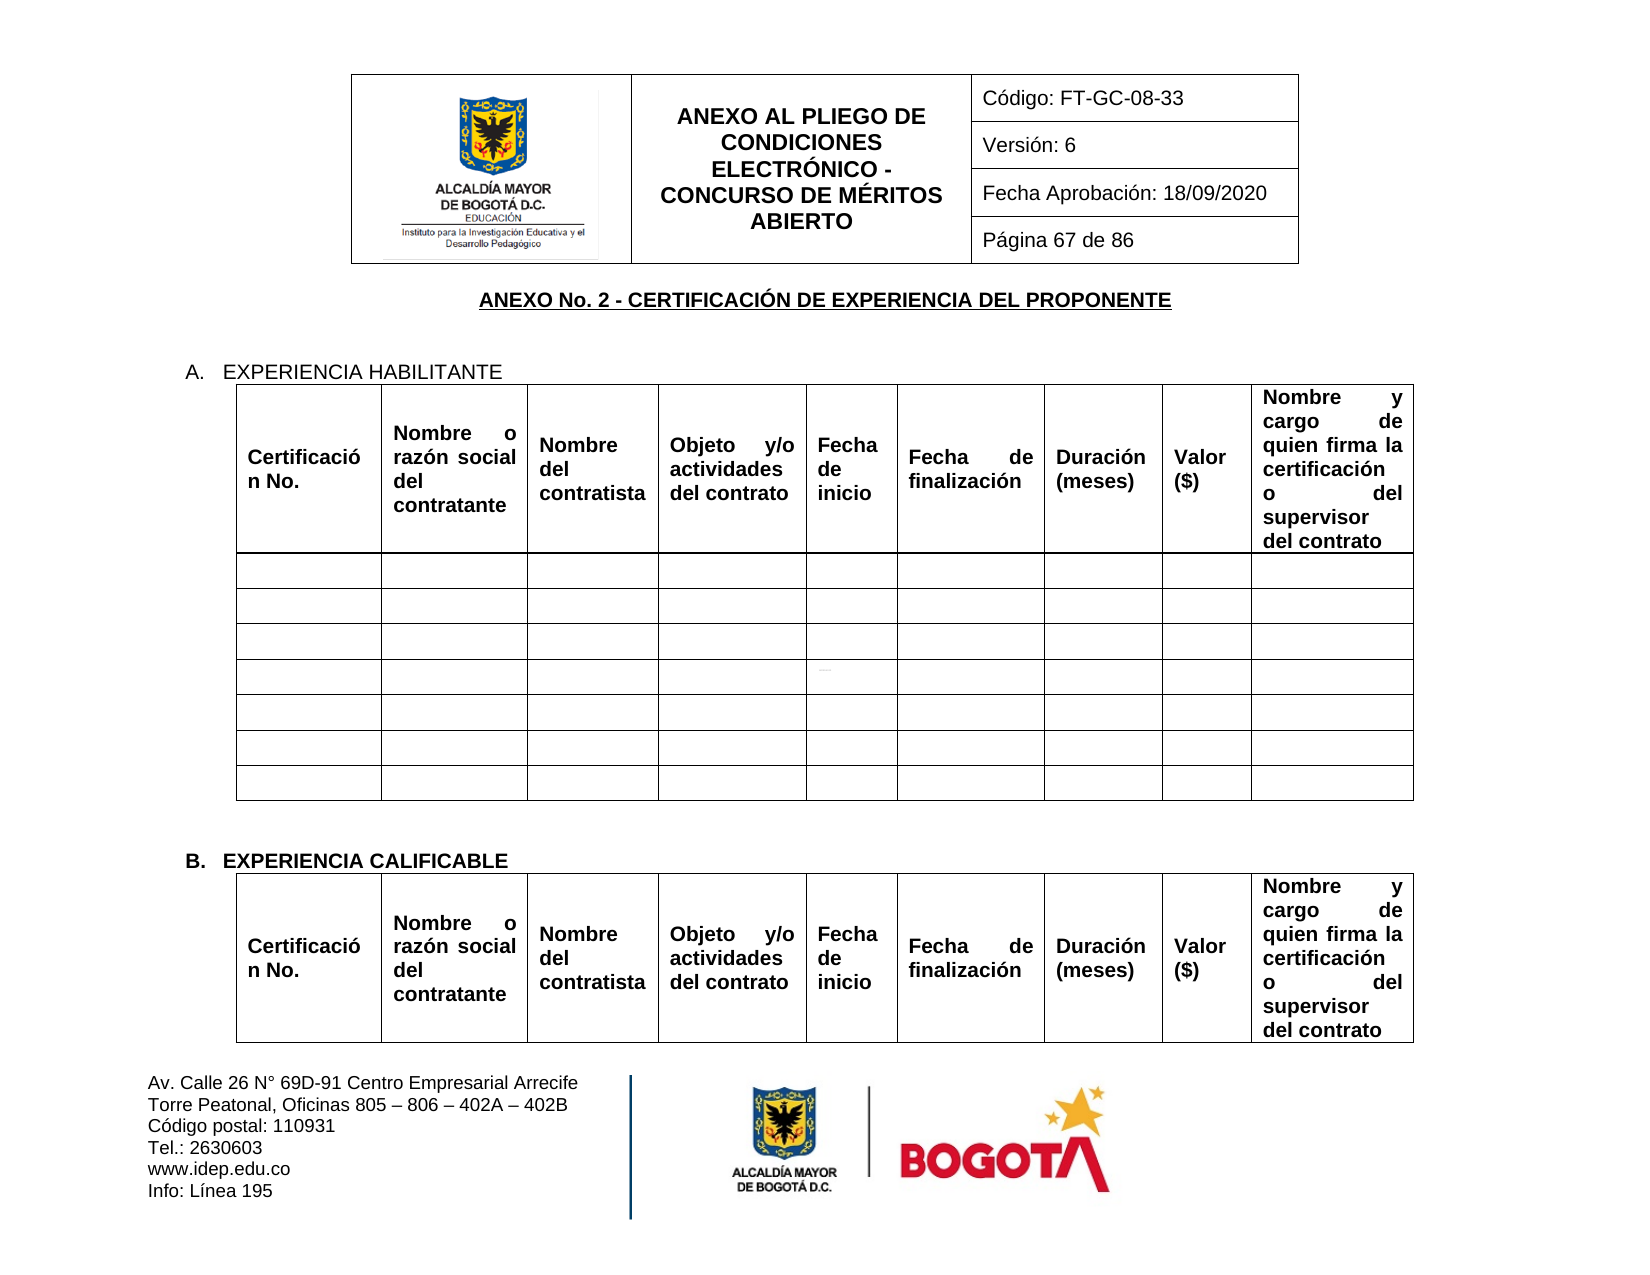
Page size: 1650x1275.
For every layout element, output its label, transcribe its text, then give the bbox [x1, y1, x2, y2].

table_cell [528, 554, 658, 588]
table_cell [1252, 589, 1413, 623]
table_header Certificación No. [237, 385, 381, 552]
table_cell [807, 554, 897, 588]
table_cell [1252, 766, 1413, 800]
table_cell [382, 660, 527, 694]
table_cell [382, 695, 527, 729]
table_cell [1163, 589, 1251, 623]
table_cell [237, 695, 381, 729]
table_cell [807, 731, 897, 765]
table_cell [528, 695, 658, 729]
table_cell [237, 624, 381, 659]
table_cell [1252, 554, 1413, 588]
table_cell [659, 766, 806, 800]
table_cell [659, 660, 806, 694]
table_header Nombre o razón social del contratante [382, 874, 527, 1042]
table_cell [382, 731, 527, 765]
table_cell [1045, 695, 1162, 729]
table_cell [528, 766, 658, 800]
table_cell [898, 589, 1044, 623]
table_cell [237, 589, 381, 623]
table_cell [659, 695, 806, 729]
table_header Certificación No. [237, 874, 381, 1042]
table_cell [898, 766, 1044, 800]
table_cell [382, 554, 527, 588]
table_cell [1163, 660, 1251, 694]
table_cell [1045, 554, 1162, 588]
table_cell [1045, 766, 1162, 800]
table_cell [898, 695, 1044, 729]
table_header Fecha de inicio [807, 874, 897, 1042]
table_cell [1252, 624, 1413, 659]
table_cell [528, 589, 658, 623]
table_header Nombre o razón social del contratante [382, 385, 527, 552]
table_header Fecha de finalización [898, 385, 1044, 552]
table_cell [382, 624, 527, 659]
table_cell [528, 624, 658, 659]
table_cell [898, 660, 1044, 694]
picture [382, 90, 599, 260]
table_cell [237, 731, 381, 765]
table_cell [807, 766, 897, 800]
table_cell [659, 731, 806, 765]
table_cell [1045, 660, 1162, 694]
table_cell [1252, 731, 1413, 765]
table_header Nombre del contratista [528, 874, 658, 1042]
table_cell [1252, 695, 1413, 729]
table_cell [1163, 731, 1251, 765]
table_cell [807, 624, 897, 659]
table_cell [1252, 660, 1413, 694]
title EXPERIENCIA CALIFICABLE [185, 849, 1502, 873]
table_cell [659, 589, 806, 623]
table_header Nombre del contratista [528, 385, 658, 552]
table_cell [237, 766, 381, 800]
list EXPERIENCIA HABILITANTE [185, 360, 1502, 384]
table_header Fecha de finalización [898, 874, 1044, 1042]
table_cell [382, 766, 527, 800]
table_cell [1163, 624, 1251, 659]
table_header Valor ($) [1163, 874, 1251, 1042]
table_cell [807, 589, 897, 623]
table_header Objeto y/o actividades del contrato [659, 874, 806, 1042]
picture [712, 1071, 1130, 1207]
table_cell [1163, 695, 1251, 729]
table_header Duración (meses) [1045, 385, 1162, 552]
table_cell [528, 660, 658, 694]
table_cell [237, 660, 381, 694]
table_cell [807, 695, 897, 729]
table_cell [898, 624, 1044, 659]
table_cell [807, 660, 897, 694]
table_header Nombre y cargo de quien firma la certificación o del supervisor del contrato [1252, 874, 1413, 1042]
table_cell [382, 589, 527, 623]
table_cell [1163, 766, 1251, 800]
table_cell [237, 554, 381, 588]
table_header Nombre y cargo de quien firma la certificación o del supervisor del contrato [1252, 385, 1413, 552]
table_header Fecha de inicio [807, 385, 897, 552]
table_cell [659, 554, 806, 588]
table_header Objeto y/o actividades del contrato [659, 385, 806, 552]
table_cell [1163, 554, 1251, 588]
table_cell [1045, 589, 1162, 623]
table_cell [659, 624, 806, 659]
table_header Valor ($) [1163, 385, 1251, 552]
table_cell [1045, 624, 1162, 659]
table_header Duración (meses) [1045, 874, 1162, 1042]
table_cell [898, 731, 1044, 765]
subtitle ANEXO No. 2 - CERTIFICACIÓN DE EXPERIENCIA DEL PROPONENTE [148, 288, 1502, 312]
table_cell [1045, 731, 1162, 765]
table_cell [528, 731, 658, 765]
table_cell [898, 554, 1044, 588]
